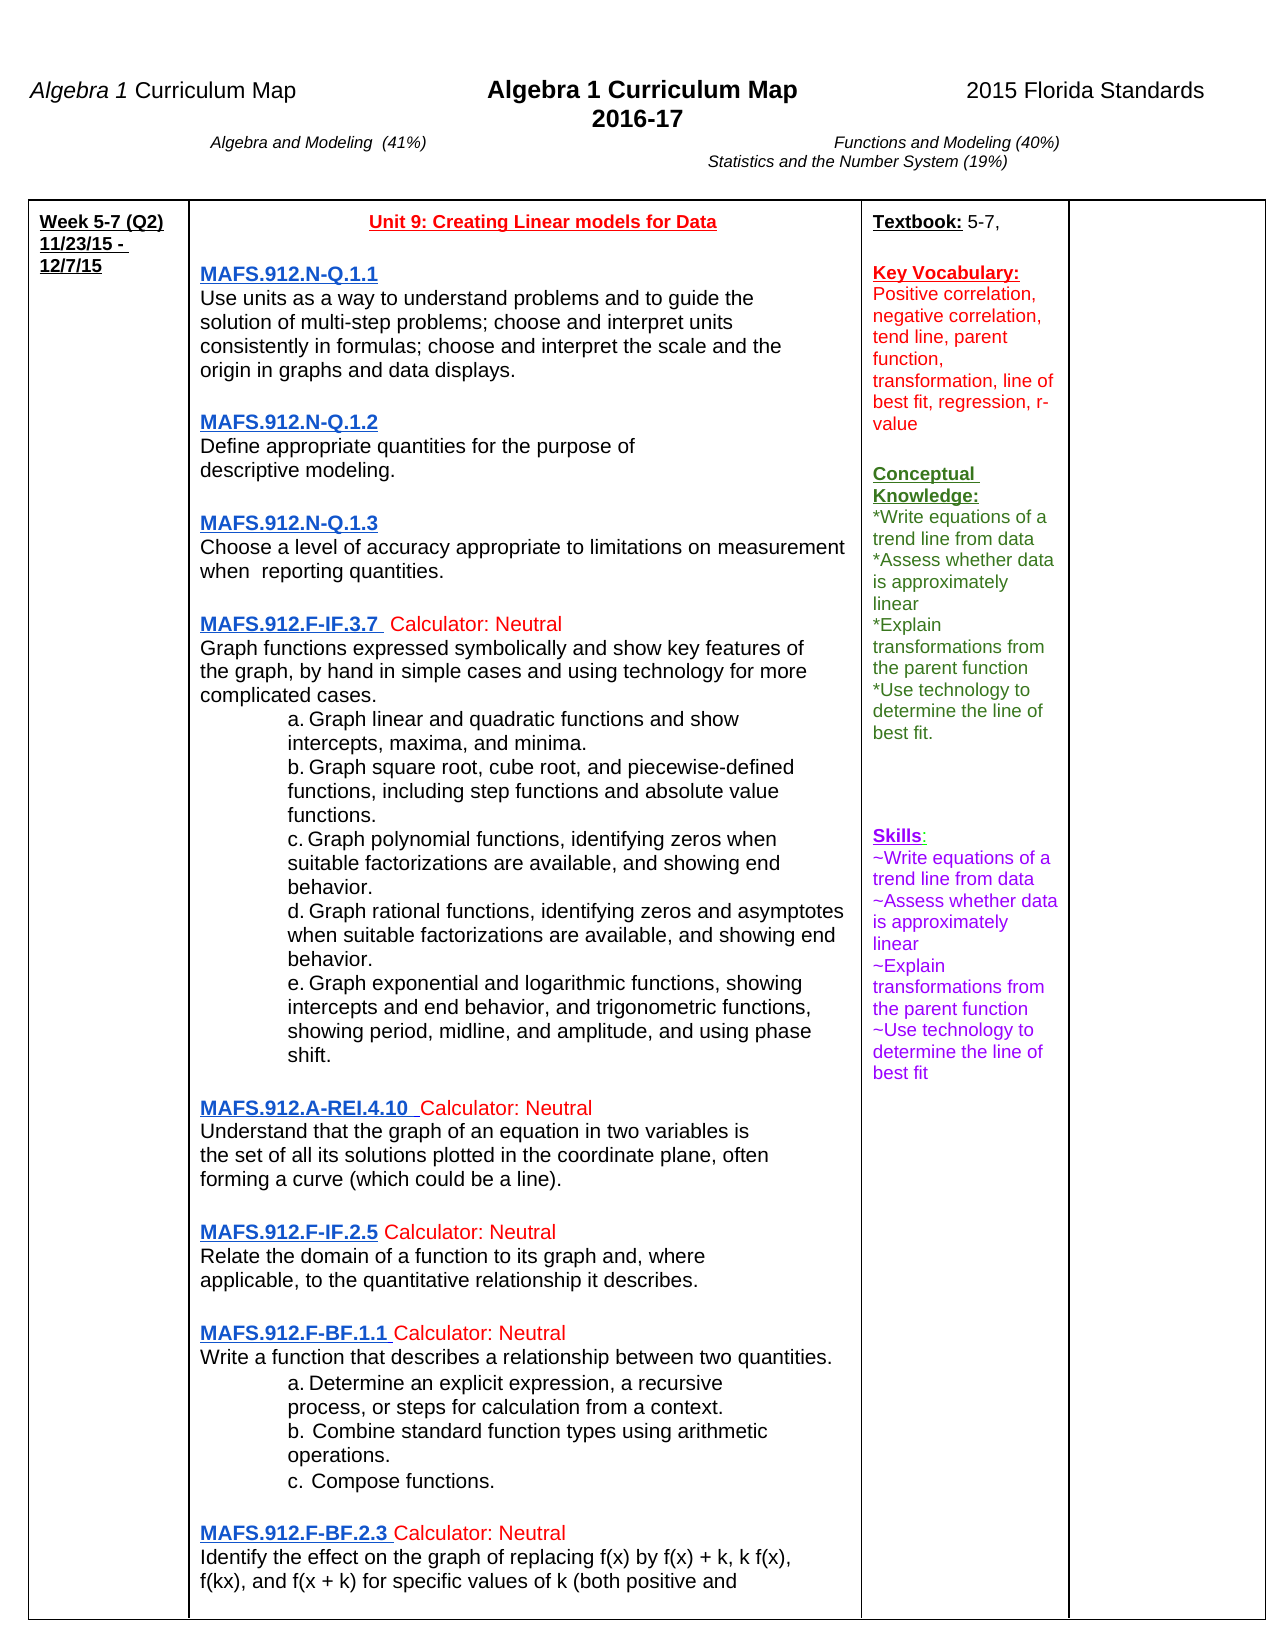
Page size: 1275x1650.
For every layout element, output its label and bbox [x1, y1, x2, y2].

table_cell [862, 201, 1068, 1618]
table_cell [190, 201, 861, 1618]
table_cell [1070, 201, 1265, 1618]
table_cell [29, 201, 188, 1618]
